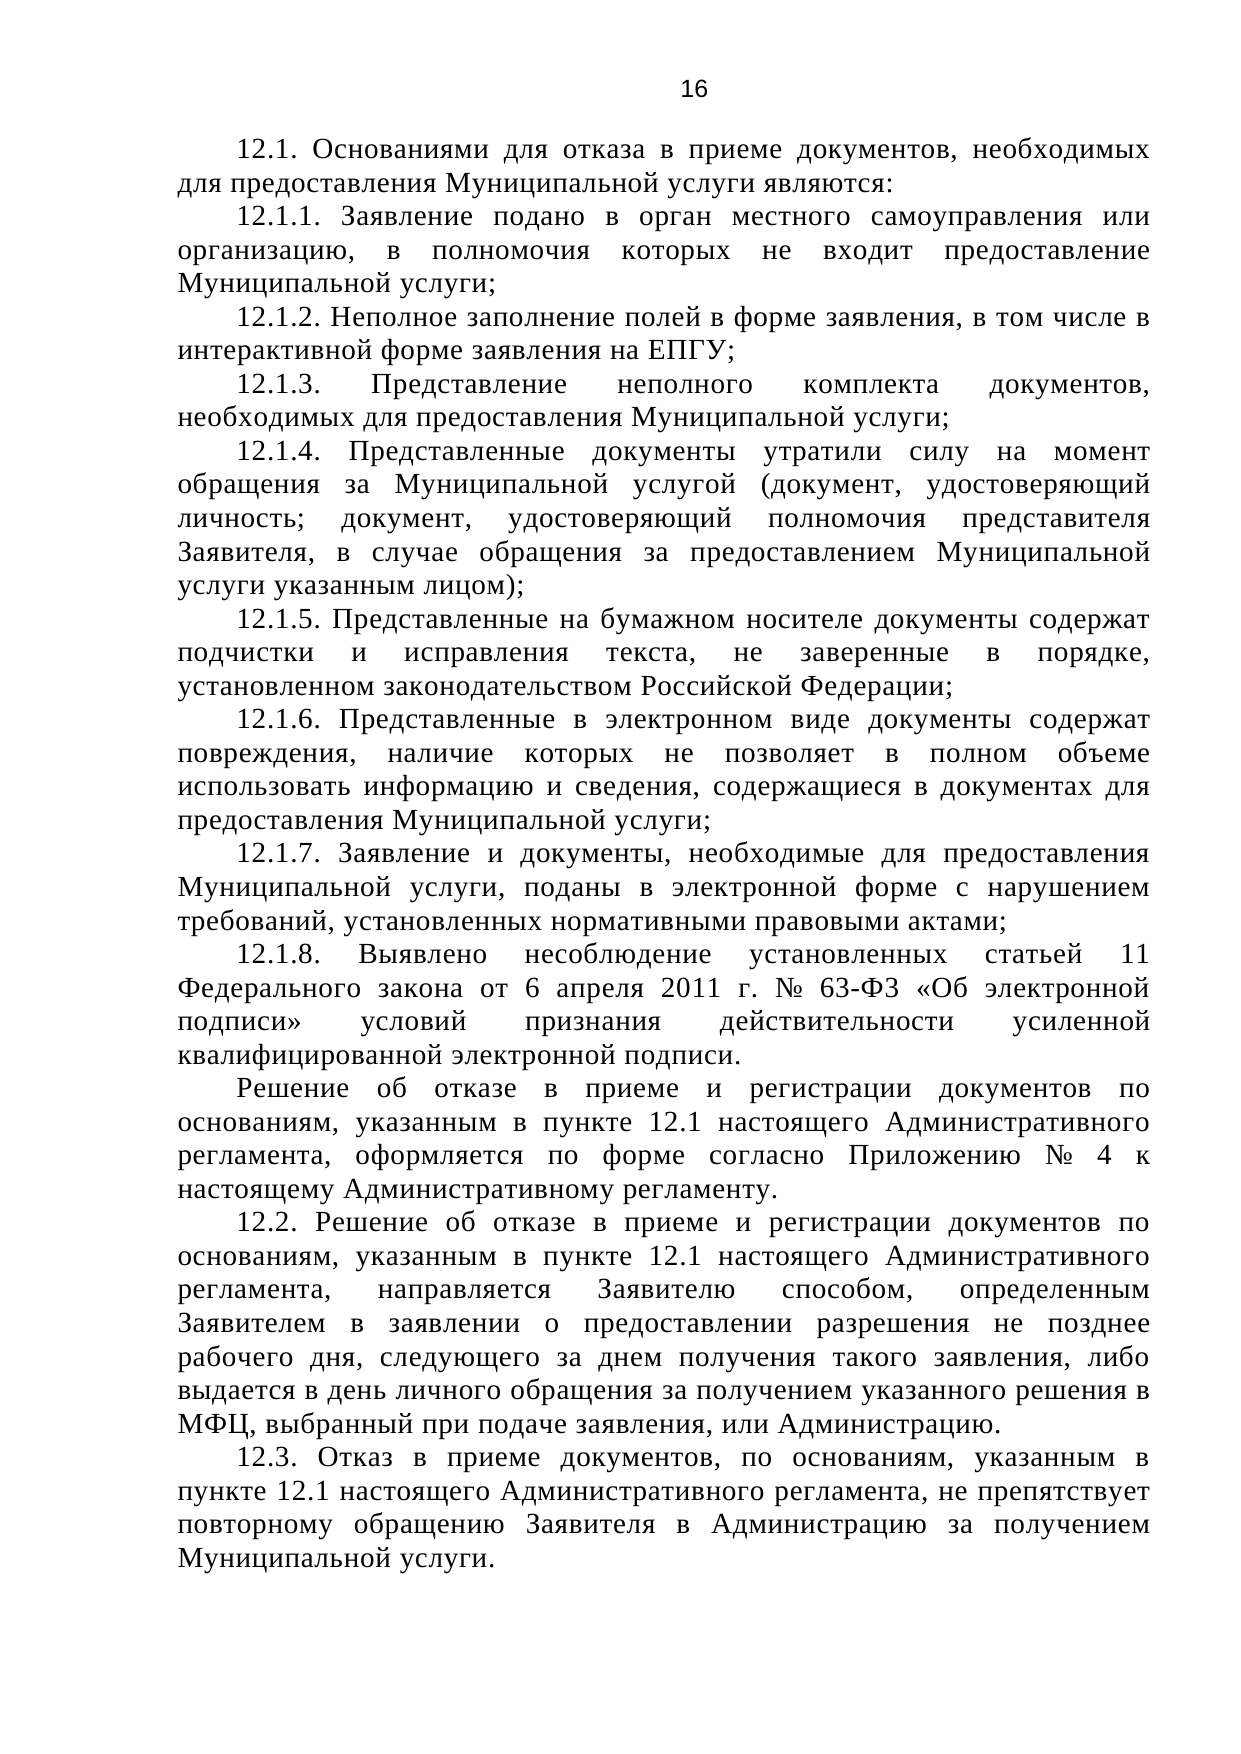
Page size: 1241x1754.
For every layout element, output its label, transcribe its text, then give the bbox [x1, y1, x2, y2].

text 12.1.8. Выявлено несоблюдение установленных статьей 11 Федерального закона от 6 апреля 2011 г. № 63-Ф3 «Об электронной подписи» условий признания действительности усиленной квалифицированной электронной подписи. [177, 936, 1152, 1070]
text 12.1.6. Представленные в электронном виде документы содержат повреждения, наличие которых не позволяет в полном объеме использовать информацию и сведения, содержащиеся в документах для предоставления Муниципальной услуги; [177, 701, 1152, 836]
text 12.1.7. Заявление и документы, необходимые для предоставления Муниципальной услуги, поданы в электронной форме с нарушением требований, установленных нормативными правовыми актами; [177, 836, 1152, 936]
text Решение об отказе в приеме и регистрации документов по основаниям, указанным в пункте 12.1 настоящего Административного регламента, оформляется по форме согласно Приложению № 4 к настоящему Административному регламенту. [177, 1070, 1152, 1204]
text 12.3. Отказ в приеме документов, по основаниям, указанным в пункте 12.1 настоящего Административного регламента, не препятствует повторному обращению Заявителя в Администрацию за получением Муниципальной услуги. [177, 1439, 1152, 1573]
text 12.1. Основаниями для отказа в приеме документов, необходимых для предоставления Муниципальной услуги являются: [177, 131, 1152, 198]
text 12.2. Решение об отказе в приеме и регистрации документов по основаниям, указанным в пункте 12.1 настоящего Административного регламента, направляется Заявителю способом, определенным Заявителем в заявлении о предоставлении разрешения не позднее рабочего дня, следующего за днем получения такого заявления, либо выдается в день личного обращения за получением указанного решения в МФЦ, выбранный при подаче заявления, или Администрацию. [177, 1204, 1152, 1439]
text 12.1.2. Неполное заполнение полей в форме заявления, в том числе в интерактивной форме заявления на ЕПГУ; [177, 299, 1152, 366]
text 12.1.3. Представление неполного комплекта документов, необходимых для предоставления Муниципальной услуги; [177, 366, 1152, 433]
text 12.1.4. Представленные документы утратили силу на момент обращения за Муниципальной услугой (документ, удостоверяющий личность; документ, удостоверяющий полномочия представителя Заявителя, в случае обращения за предоставлением Муниципальной услуги указанным лицом); [177, 433, 1152, 601]
text 12.1.5. Представленные на бумажном носителе документы содержат подчистки и исправления текста, не заверенные в порядке, установленном законодательством Российской Федерации; [177, 601, 1152, 701]
text 12.1.1. Заявление подано в орган местного самоуправления или организацию, в полномочия которых не входит предоставление Муниципальной услуги; [177, 198, 1152, 299]
